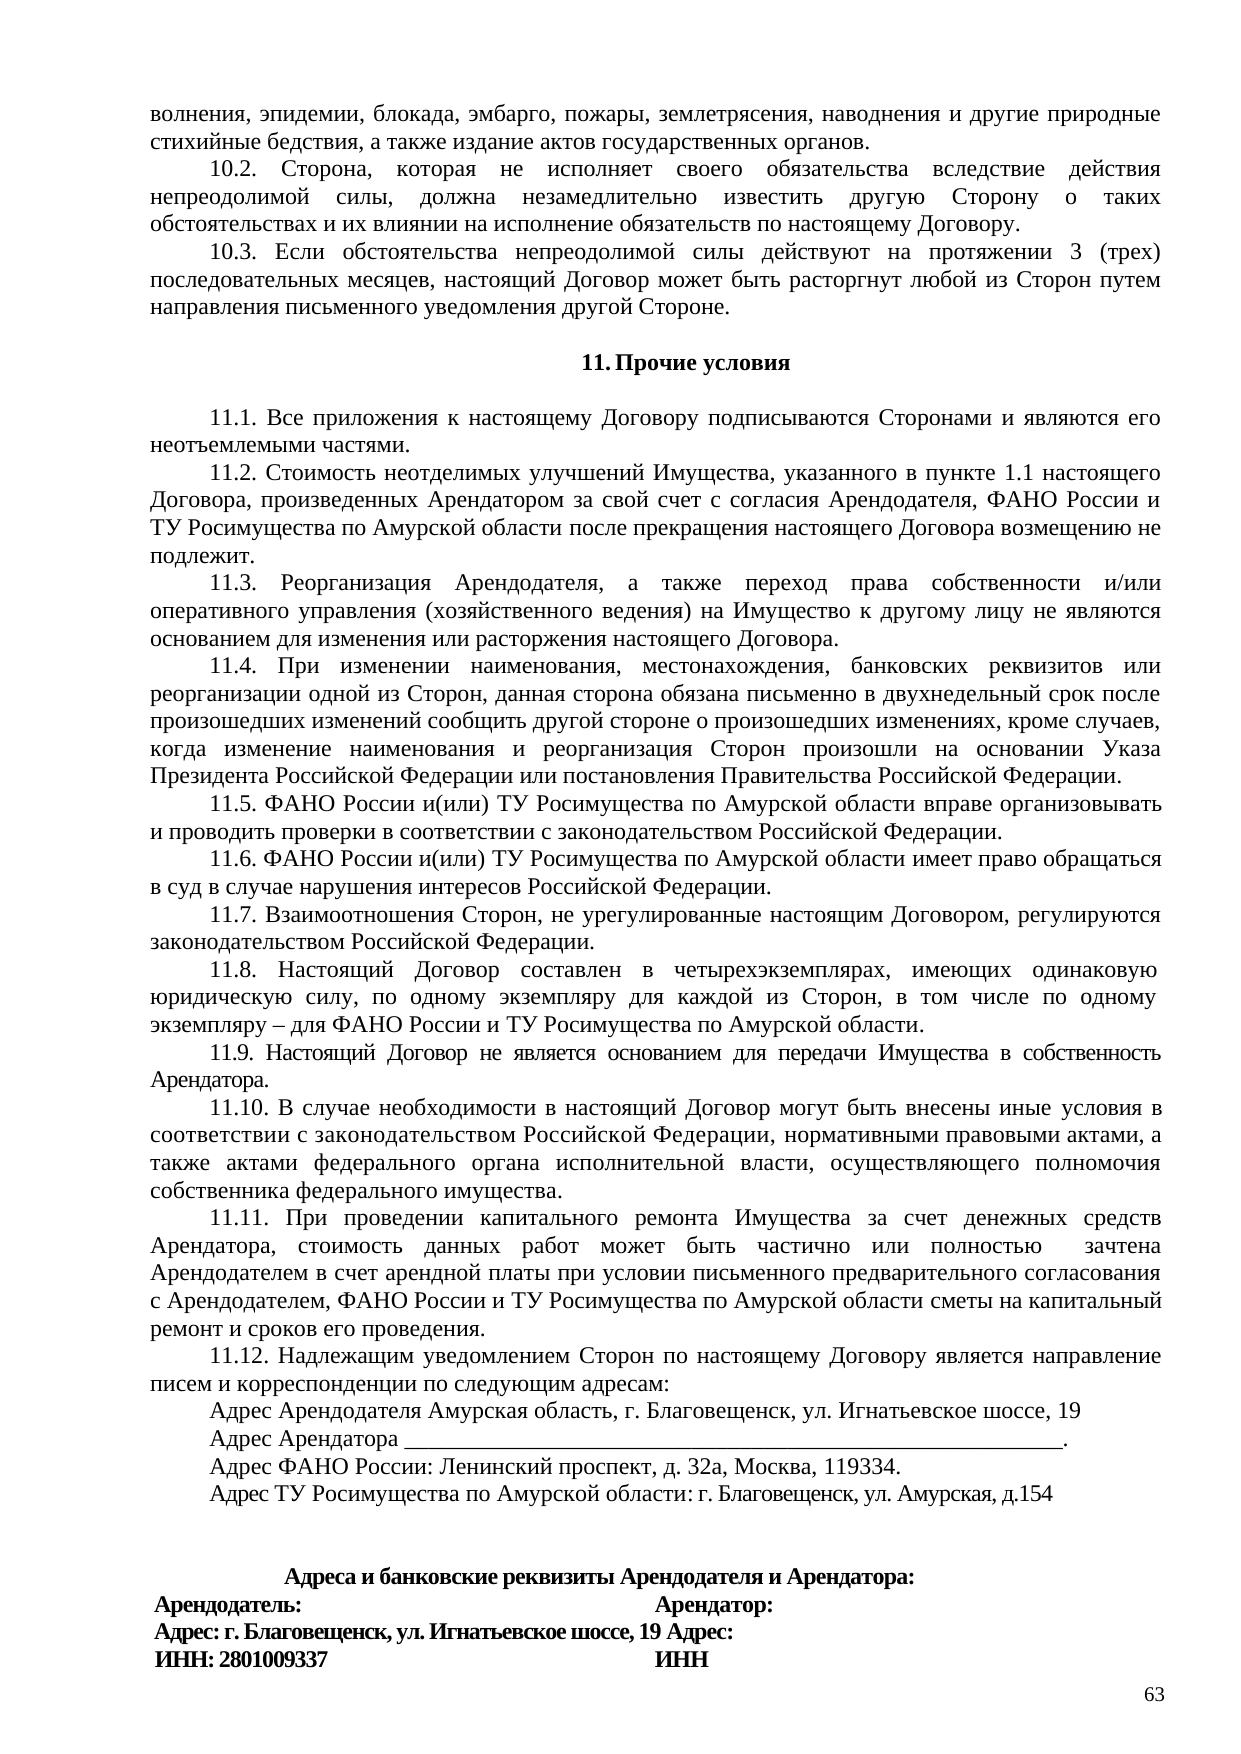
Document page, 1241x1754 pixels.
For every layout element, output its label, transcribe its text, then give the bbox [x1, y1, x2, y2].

text Адрес ФАНО России: Ленинский проспект, д. 32а, Москва, 119334. [209, 1452, 1162, 1479]
text 11.10. В случае необходимости в настоящий Договор могут быть внесены иные условия в соответствии с законодательством Российской Федерации, нормативными правовыми актами, а также актами федерального органа исполнительной власти, осуществляющего полномочия собственника федерального имущества. [150, 1093, 1162, 1203]
text 11.11. При проведении капитального ремонта Имущества за счет денежных средств Арендатора, стоимость данных работ может быть частично или полностью зачтена Арендодателем в счет арендной платы при условии письменного предварительного согласования с Арендодателем, ФАНО России и ТУ Росимущества по Амурской области сметы на капитальный ремонт и сроков его проведения. [150, 1203, 1162, 1341]
text 11.8. Настоящий Договор составлен в четырехэкземплярах, имеющих одинаковую юридическую силу, по одному экземпляру для каждой из Сторон, в том числе по одному экземпляру – для ФАНО России и ТУ Росимущества по Амурской области. [150, 955, 1159, 1038]
text Адреса и банковские реквизиты Арендодателя и Арендатора: [284, 1562, 1162, 1590]
text ИНН: 2801009337 ИНН [154, 1645, 1162, 1672]
text 11.7. Взаимоотношения Сторон, не урегулированные настоящим Договором, регулируются законодательством Российской Федерации. [150, 899, 1162, 955]
text Арендодатель: Арендатор: [154, 1590, 1162, 1617]
text 11.9. Настоящий Договор не является основанием для передачи Имущества в собственность Арендатора. [150, 1038, 1162, 1093]
text Адрес Арендодателя Амурская область, г. Благовещенск, ул. Игнатьевское шоссе, 19 [209, 1396, 1162, 1424]
text 11.4. При изменении наименования, местонахождения, банковских реквизитов или реорганизации одной из Сторон, данная сторона обязана письменно в двухнедельный срок после произошедших изменений сообщить другой стороне о произошедших изменениях, кроме случаев, когда изменение наименования и реорганизация Сторон произошли на основании Указа Президента Российской Федерации или постановления Правительства Российской Федерации. [150, 651, 1162, 789]
text Адрес ТУ Росимущества по Амурской области: г. Благовещенск, ул. Амурская, д.154 [150, 1479, 1162, 1507]
text 11.6. ФАНО России и(или) ТУ Росимущества по Амурской области имеет право обращаться в суд в случае нарушения интересов Российской Федерации. [150, 844, 1162, 899]
text Адрес Арендатора _______________________________________________________. [209, 1424, 1162, 1452]
text 11.2. Стоимость неотделимых улучшений Имущества, указанного в пункте 1.1 настоящего Договора, произведенных Арендатором за свой счет с согласия Арендодателя, ФАНО России и ТУ Росимущества по Амурской области после прекращения настоящего Договора возмещению не подлежит. [150, 458, 1162, 568]
text 11. Прочие условия [150, 347, 1162, 375]
text 11.3. Реорганизация Арендодателя, а также переход права собственности и/или оперативного управления (хозяйственного ведения) на Имущество к другому лицу не являются основанием для изменения или расторжения настоящего Договора. [150, 568, 1162, 651]
text 10.3. Если обстоятельства непреодолимой силы действуют на протяжении 3 (трех) последовательных месяцев, настоящий Договор может быть расторгнут любой из Сторон путем направления письменного уведомления другой Стороне. [150, 237, 1162, 320]
text 11.12. Надлежащим уведомлением Сторон по настоящему Договору является направление писем и корреспонденции по следующим адресам: [150, 1341, 1162, 1396]
text 11.1. Все приложения к настоящему Договору подписываются Сторонами и являются его неотъемлемыми частями. [150, 403, 1162, 458]
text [150, 99, 1162, 154]
text Адрес: г. Благовещенск, ул. Игнатьевское шоссе, 19 Адрес: [154, 1617, 1162, 1645]
text 11.5. ФАНО России и(или) ТУ Росимущества по Амурской области вправе организовывать и проводить проверки в соответствии с законодательством Российской Федерации. [150, 789, 1162, 844]
text 10.2. Сторона, которая не исполняет своего обязательства вследствие действия непреодолимой силы, должна незамедлительно известить другую Сторону о таких обстоятельствах и их влиянии на исполнение обязательств по настоящему Договору. [150, 154, 1162, 237]
